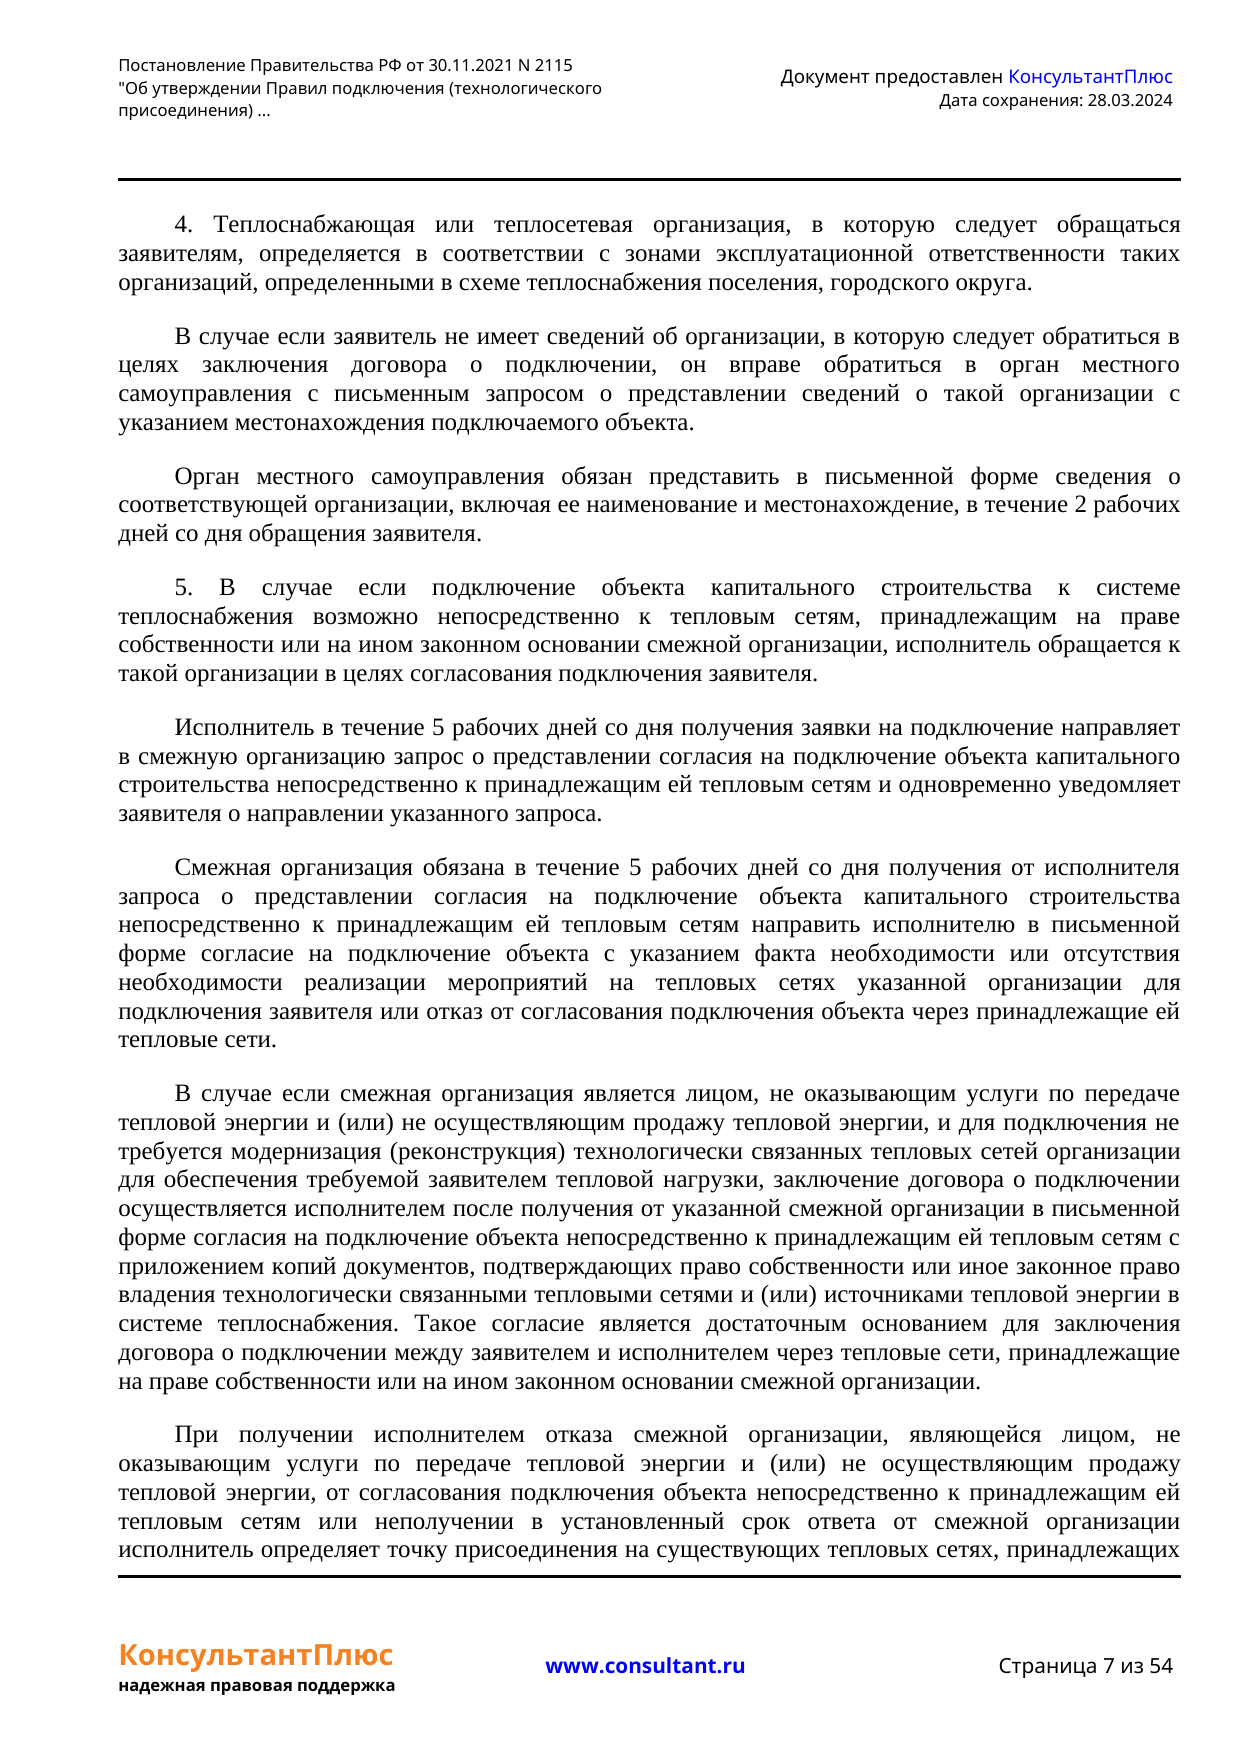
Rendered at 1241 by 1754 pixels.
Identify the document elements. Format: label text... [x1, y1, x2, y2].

text В случае если заявитель не имеет сведений об организации, в которую следует обратиться в целях заключения договора о подключении, он вправе обратиться в орган местного самоуправления с письменным запросом о представлении сведений о такой организации с указанием местонахождения подключаемого объекта. [118, 321, 1181, 436]
text Исполнитель в течение 5 рабочих дней со дня получения заявки на подключение направляет в смежную организацию запрос о представлении согласия на подключение объекта капитального строительства непосредственно к принадлежащим ей тепловым сетям и одновременно уведомляет заявителя о направлении указанного запроса. [118, 712, 1181, 827]
text В случае если смежная организация является лицом, не оказывающим услуги по передаче тепловой энергии и (или) не осуществляющим продажу тепловой энергии, и для подключения не требуется модернизация (реконструкция) технологически связанных тепловых сетей организации для обеспечения требуемой заявителем тепловой нагрузки, заключение договора о подключении осуществляется исполнителем после получения от указанной смежной организации в письменной форме согласия на подключение объекта непосредственно к принадлежащим ей тепловым сетям с приложением копий документов, подтверждающих право собственности или иное законное право владения технологически связанными тепловыми сетями и (или) источниками тепловой энергии в системе теплоснабжения. Такое согласие является достаточным основанием для заключения договора о подключении между заявителем и исполнителем через тепловые сети, принадлежащие на праве собственности или на ином законном основании смежной организации. [118, 1078, 1181, 1394]
text Смежная организация обязана в течение 5 рабочих дней со дня получения от исполнителя запроса о представлении согласия на подключение объекта капитального строительства непосредственно к принадлежащим ей тепловым сетям направить исполнителю в письменной форме согласие на подключение объекта с указанием факта необходимости или отсутствия необходимости реализации мероприятий на тепловых сетях указанной организации для подключения заявителя или отказ от согласования подключения объекта через принадлежащие ей тепловые сети. [118, 852, 1181, 1053]
text 5. В случае если подключение объекта капитального строительства к системе теплоснабжения возможно непосредственно к тепловым сетям, принадлежащим на праве собственности или на ином законном основании смежной организации, исполнитель обращается к такой организации в целях согласования подключения заявителя. [118, 572, 1181, 687]
text Орган местного самоуправления обязан представить в письменной форме сведения о соответствующей организации, включая ее наименование и местонахождение, в течение 2 рабочих дней со дня обращения заявителя. [118, 461, 1181, 547]
text 4. Теплоснабжающая или теплосетевая организация, в которую следует обращаться заявителям, определяется в соответствии с зонами эксплуатационной ответственности таких организаций, определенными в схеме теплоснабжения поселения, городского округа. [118, 209, 1181, 296]
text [118, 1419, 1181, 1563]
